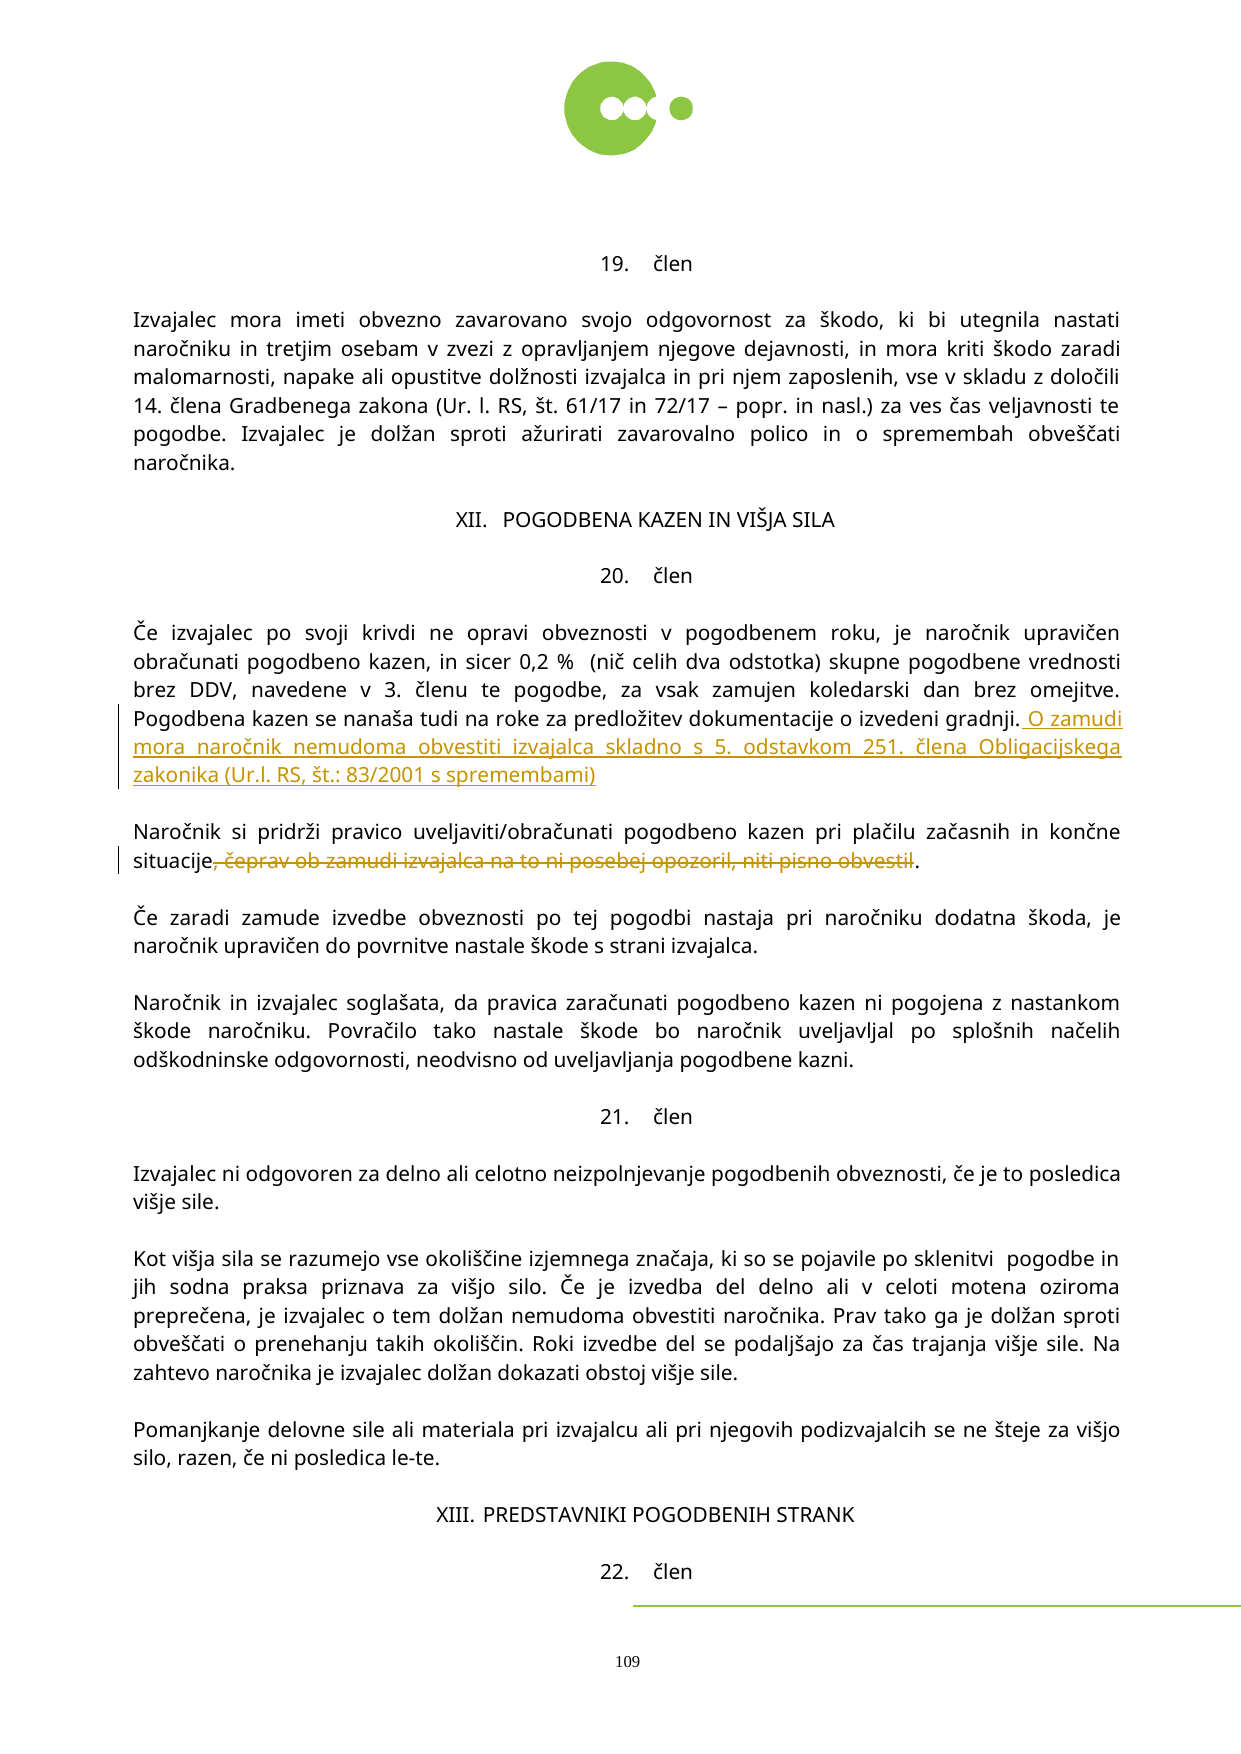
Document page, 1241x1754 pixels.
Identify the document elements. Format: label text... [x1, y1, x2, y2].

list člen [170, 1102, 1122, 1130]
list člen [170, 1557, 1122, 1585]
text Naročnik si pridrži pravico uveljaviti/obračunati pogodbeno kazen pri plačilu začasnih in končne situacije. [133, 817, 1122, 874]
text Pomanjkanje delovne sile ali materiala pri izvajalcu ali pri njegovih podizvajalcih se ne šteje za višjo silo, razen, če ni posledica le-te. [133, 1415, 1122, 1472]
text Naročnik in izvajalec soglašata, da pravica zaračunati pogodbeno kazen ni pogojena z nastankom škode naročniku. Povračilo tako nastale škode bo naročnik uveljavljal po splošnih načelih odškodninske odgovornosti, neodvisno od uveljavljanja pogodbene kazni. [133, 988, 1122, 1073]
text Izvajalec mora imeti obvezno zavarovano svojo odgovornost za škodo, ki bi utegnila nastati naročniku in tretjim osebam v zvezi z opravljanjem njegove dejavnosti, in mora kriti škodo zaradi malomarnosti, napake ali opustitve dolžnosti izvajalca in pri njem zaposlenih, vse v skladu z določili 14. člena Gradbenega zakona (Ur. l. RS, št. 61/17 in 72/17 – popr. in nasl.) za ves čas veljavnosti te pogodbe. Izvajalec je dolžan sproti ažurirati zavarovalno polico in o spremembah obveščati naročnika. [133, 306, 1122, 476]
text Če izvajalec po svoji krivdi ne opravi obveznosti v pogodbenem roku, je naročnik upravičen obračunati pogodbeno kazen, in sicer 0,2 % (nič celih dva odstotka) skupne pogodbene vrednosti brez DDV, navedene v 3. členu te pogodbe, za vsak zamujen koledarski dan brez omejitve. Pogodbena kazen se nanaša tudi na roke za predložitev dokumentacije o izvedeni gradnji. [133, 618, 1122, 756]
list POGODBENA KAZEN IN VIŠJA SILA [168, 505, 1122, 533]
text Izvajalec ni odgovoren za delno ali celotno neizpolnjevanje pogodbenih obveznosti, če je to posledica višje sile. [133, 1159, 1122, 1216]
list PREDSTAVNIKI POGODBENIH STRANK [168, 1500, 1122, 1528]
text Kot višja sila se razumejo vse okoliščine izjemnega značaja, ki so se pojavile po sklenitvi pogodbe in jih sodna praksa priznava za višjo silo. Če je izvedba del delno ali v celoti motena oziroma preprečena, je izvajalec o tem dolžan nemudoma obvestiti naročnika. Prav tako ga je dolžan sproti obveščati o prenehanju takih okoliščin. Roki izvedbe del se podaljšajo za čas trajanja višje sile. Na zahtevo naročnika je izvajalec dolžan dokazati obstoj višje sile. [133, 1244, 1122, 1386]
text Če zaradi zamude izvedbe obveznosti po tej pogodbi nastaja pri naročniku dodatna škoda, je naročnik upravičen do povrnitve nastale škode s strani izvajalca. [133, 903, 1122, 960]
list člen [170, 562, 1122, 590]
text Če izvajalec po svoji krivdi ne opravi obveznosti v pogodbenem roku, je naročnik upravičen obračunati pogodbeno kazen, in sicer 0,2 % (nič celih dva odstotka) skupne pogodbene vrednosti brez DDV, navedene v 3. členu te pogodbe, za vsak zamujen koledarski dan brez omejitve. Pogodbena kazen se nanaša tudi na roke za predložitev dokumentacije o izvedeni gradnji. [133, 758, 1122, 789]
list člen [170, 249, 1122, 277]
